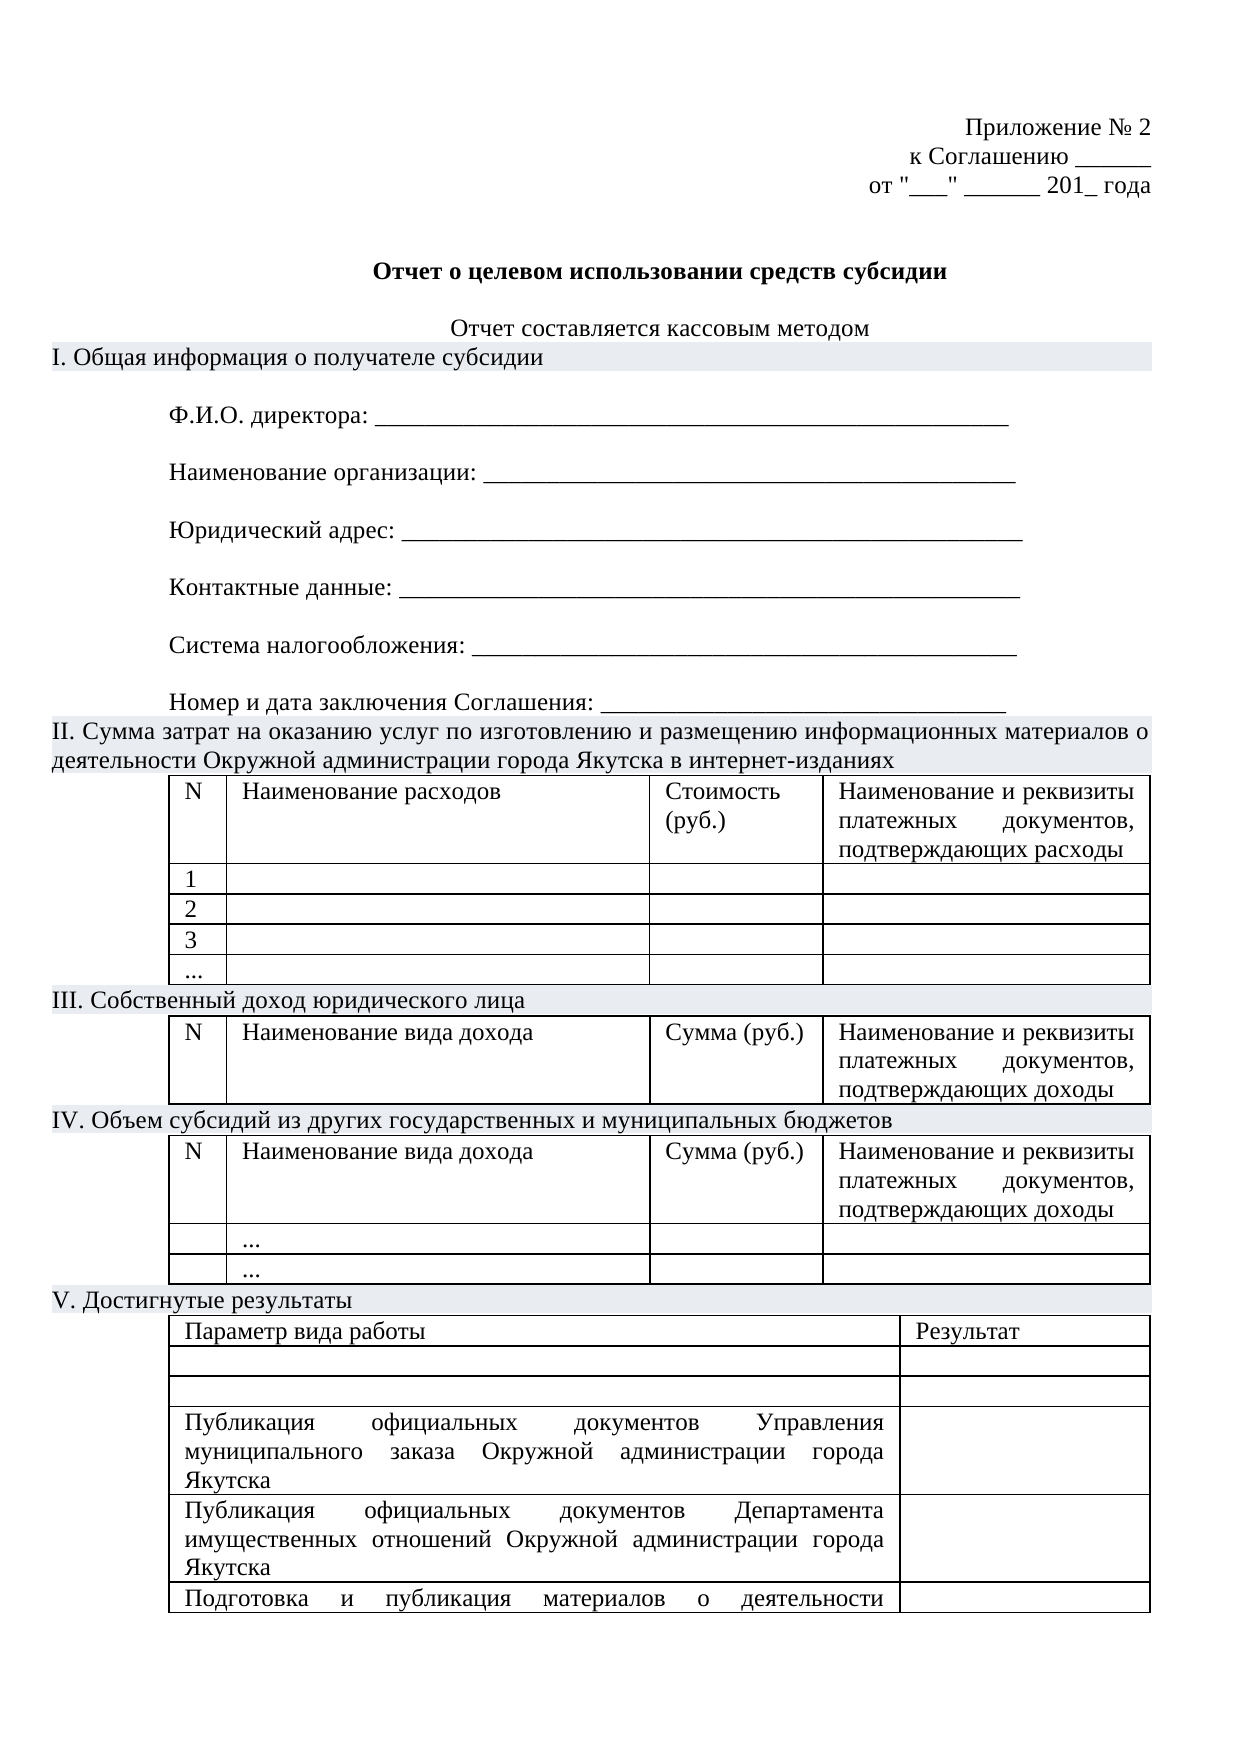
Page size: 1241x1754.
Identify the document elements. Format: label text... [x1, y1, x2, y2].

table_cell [170, 1583, 899, 1612]
table_cell [824, 955, 1149, 984]
table_cell [170, 1377, 899, 1406]
table_cell [901, 1407, 1149, 1493]
table_cell [901, 1583, 1149, 1612]
table_cell ... [227, 1255, 649, 1283]
table_cell 2 [170, 895, 226, 923]
table_cell [651, 1255, 822, 1283]
text Наименование организации: __________________________________________ [169, 428, 1152, 486]
table_cell Наименование вида дохода [227, 1136, 649, 1222]
text Контактные данные: _________________________________________________ [169, 543, 1152, 601]
table_cell [650, 925, 822, 953]
text V. Достигнутые результаты [52, 1285, 1152, 1313]
table_cell Сумма (руб.) [651, 1136, 822, 1222]
table_cell [650, 895, 822, 923]
table_cell ... [170, 955, 226, 984]
table_cell [227, 895, 649, 923]
text I. Общая информация о получателе субсидии [52, 342, 1152, 371]
table_cell Наименование и реквизиты платежных документов, подтверждающих расходы [824, 776, 1149, 862]
text Номер и дата заключения Соглашения: ________________________________ [169, 658, 1152, 716]
table_cell [650, 864, 822, 893]
table_cell [901, 1347, 1149, 1375]
table_cell [824, 864, 1149, 893]
table_cell [227, 864, 649, 893]
table_cell N [170, 1136, 226, 1222]
table_cell Наименование вида дохода [227, 1017, 649, 1103]
table_cell [170, 1347, 899, 1375]
text Отчет о целевом использовании средств субсидии [169, 256, 1152, 285]
table_cell [824, 925, 1149, 953]
text Юридический адрес: _________________________________________________ [169, 486, 1152, 543]
table_cell Результат [901, 1316, 1149, 1345]
table_cell Публикация официальных документов Департамента имущественных отношений Окружной администрации города Якутска [170, 1495, 899, 1581]
table_cell [824, 1224, 1149, 1253]
table_cell Наименование и реквизиты платежных документов, подтверждающих доходы [824, 1136, 1149, 1222]
table_cell [227, 955, 649, 984]
table_cell [824, 895, 1149, 923]
text Ф.И.О. директора: __________________________________________________ [169, 371, 1152, 428]
table_cell [901, 1495, 1149, 1581]
table_cell N [170, 1017, 226, 1103]
text Система налогообложения: ___________________________________________ [169, 601, 1152, 658]
table_cell [170, 1255, 226, 1283]
text Отчет составляется кассовым методом [169, 285, 1152, 342]
table_cell [901, 1377, 1149, 1406]
table_cell 3 [170, 925, 226, 953]
table_cell [227, 925, 649, 953]
table_cell 1 [170, 864, 226, 893]
table_cell N [170, 776, 226, 862]
table_cell Публикация официальных документов Управления муниципального заказа Окружной администрации города Якутска [170, 1407, 899, 1493]
text III. Собственный доход юридического лица [52, 985, 1152, 1014]
table_cell [651, 1224, 822, 1253]
table_cell Сумма (руб.) [651, 1017, 822, 1103]
text IV. Объем субсидий из других государственных и муниципальных бюджетов [52, 1105, 1152, 1133]
table_cell [170, 1224, 226, 1253]
table_cell Наименование и реквизиты платежных документов, подтверждающих доходы [824, 1017, 1149, 1103]
table_cell Стоимость (руб.) [650, 776, 822, 862]
table_cell Параметр вида работы [170, 1316, 899, 1345]
table_cell [650, 955, 822, 984]
table_cell [824, 1255, 1149, 1283]
text Приложение № 2 к Соглашению ______ от "___" ______ 201_ года [169, 112, 1152, 198]
table_cell Наименование расходов [227, 776, 649, 862]
table_cell ... [227, 1224, 649, 1253]
text II. Сумма затрат на оказанию услуг по изготовлению и размещению информационных материалов о деятельности Окружной администрации города Якутска в интернет-изданиях [52, 716, 1152, 773]
